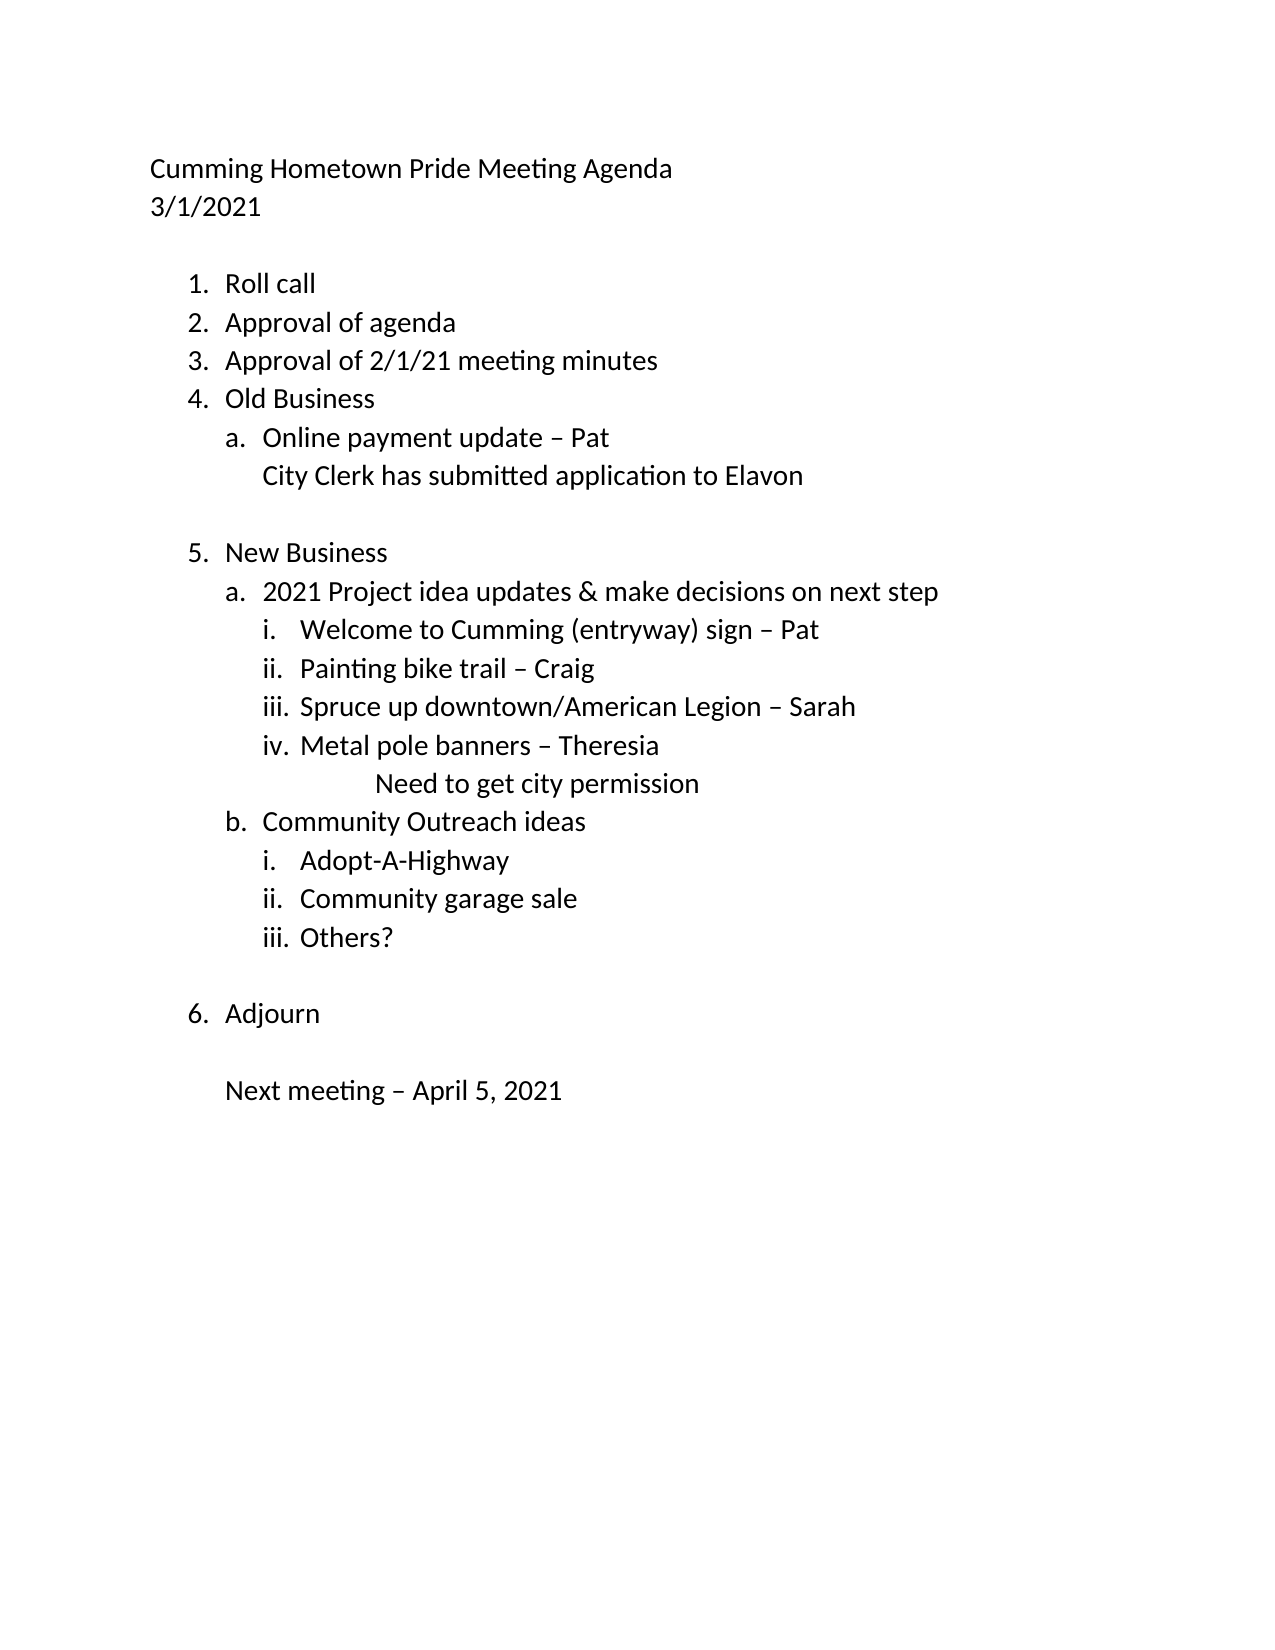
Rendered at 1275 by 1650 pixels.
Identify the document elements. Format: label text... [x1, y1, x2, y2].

list City Clerk has submitted application to Elavon [262, 457, 1170, 493]
list Others? [262, 919, 1170, 954]
list Approval of agenda [187, 304, 1170, 339]
list Spruce up downtown/American Legion – Sarah [262, 688, 1170, 724]
text 3/1/2021 [150, 188, 1170, 224]
text Cumming Hometown Pride Meeting Agenda [150, 150, 1170, 186]
list Community Outreach ideas [225, 803, 1170, 839]
list Community garage sale [262, 880, 1170, 916]
list Old Business [187, 381, 1170, 416]
list Next meeting – April 5, 2021 [225, 1072, 1170, 1108]
list Need to get city permission [375, 765, 1170, 801]
list Online payment update – Pat [225, 419, 1170, 455]
list Approval of 2/1/21 meeting minutes [187, 342, 1170, 378]
list Roll call [187, 265, 1170, 301]
list Adopt-A-Highway [262, 842, 1170, 877]
list Welcome to Cumming (entryway) sign – Pat [262, 611, 1170, 647]
list Adjourn [187, 996, 1170, 1031]
list Painting bike trail – Craig [262, 650, 1170, 685]
list Metal pole banners – Theresia [262, 727, 1170, 762]
list New Business [187, 534, 1170, 570]
list 2021 Project idea updates & make decisions on next step [225, 573, 1170, 608]
